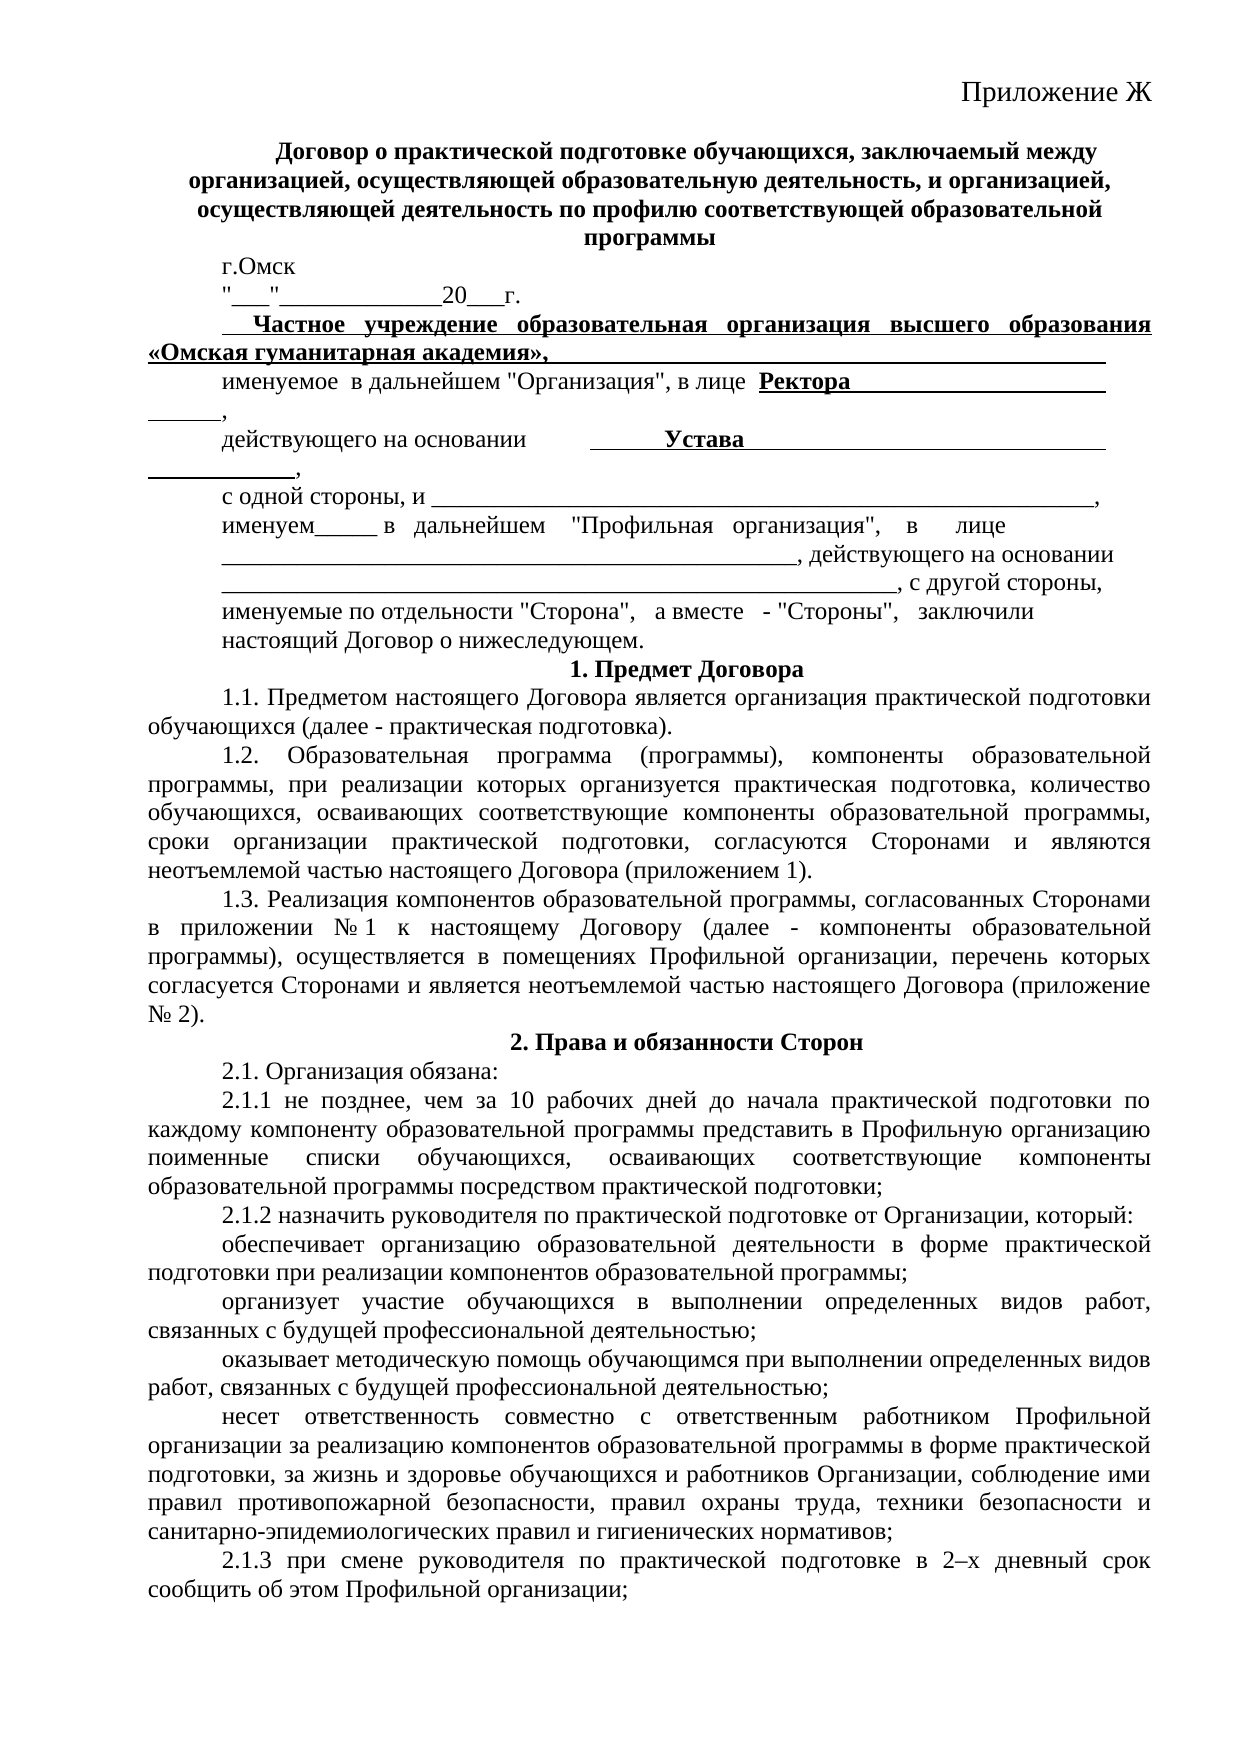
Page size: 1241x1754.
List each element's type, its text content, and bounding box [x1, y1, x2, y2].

text ______________________________________________, действующего на основании [148, 539, 1152, 567]
text именуемое в дальнейшем "Организация", в лице Ректора , [148, 366, 1152, 424]
text с одной стороны, и _____________________________________________________, [148, 481, 1152, 510]
text настоящий Договор о нижеследующем. [148, 625, 1152, 654]
text 1.2. Образовательная программа (программы), компоненты образовательной программы, при реализации которых организуется практическая подготовка, количество обучающихся, осваивающих соответствующие компоненты образовательной программы, сроки организации практической подготовки, согласуются Сторонами и являются неотъемлемой частью настоящего Договора (приложением 1). [148, 740, 1152, 884]
text обеспечивает организацию образовательной деятельности в форме практической подготовки при реализации компонентов образовательной программы; [148, 1229, 1152, 1286]
text 2.1.2 назначить руководителя по практической подготовке от Организации, который: [148, 1200, 1152, 1229]
text 2.1. Организация обязана: [148, 1056, 1152, 1085]
subtitle 1. Предмет Договора [148, 654, 1152, 682]
text организует участие обучающихся в выполнении определенных видов работ, связанных с будущей профессиональной деятельностью; [148, 1286, 1152, 1344]
text 2.1.3 при смене руководителя по практической подготовке в 2–х дневный срок сообщить об этом Профильной организации; [148, 1545, 1152, 1602]
text Частное учреждение образовательная организация высшего образования «Омская гуманитарная академия», [148, 309, 1152, 366]
text несет ответственность совместно с ответственным работником Профильной организации за реализацию компонентов образовательной программы в форме практической подготовки, за жизнь и здоровье обучающихся и работников Организации, соблюдение ими правил противопожарной безопасности, правил охраны труда, техники безопасности и санитарно-эпидемиологических правил и гигиенических нормативов; [148, 1401, 1152, 1545]
text ______________________________________________________, с другой стороны, [148, 567, 1152, 596]
text действующего на основании Устава , [148, 424, 1152, 481]
subtitle 2. Права и обязанности Сторон [148, 1027, 1152, 1056]
text оказывает методическую помощь обучающимся при выполнении определенных видов работ, связанных с будущей профессиональной деятельностью; [148, 1344, 1152, 1401]
text 1.3. Реализация компонентов образовательной программы, согласованных Сторонами в приложении № 1 к настоящему Договору (далее - компоненты образовательной программы), осуществляется в помещениях Профильной организации, перечень которых согласуется Сторонами и является неотъемлемой частью настоящего Договора (приложение № 2). [148, 884, 1152, 1027]
text именуем_____ в дальнейшем "Профильная организация", в лице [148, 510, 1152, 539]
text 2.1.1 не позднее, чем за 10 рабочих дней до начала практической подготовки по каждому компоненту образовательной программы представить в Профильную организацию поименные списки обучающихся, осваивающих соответствующие компоненты образовательной программы посредством практической подготовки; [148, 1085, 1152, 1200]
subtitle Договор о практической подготовке обучающихся, заключаемый между организацией, осуществляющей образовательную деятельность, и организацией, осуществляющей деятельность по профилю соответствующей образовательной программы [148, 136, 1152, 251]
text г.Омск "___"_____________20___г. [148, 251, 1152, 309]
text именуемые по отдельности "Сторона", а вместе - "Стороны", заключили [148, 596, 1152, 625]
text 1.1. Предметом настоящего Договора является организация практической подготовки обучающихся (далее - практическая подготовка). [148, 682, 1152, 740]
text Приложение Ж [148, 74, 1152, 107]
